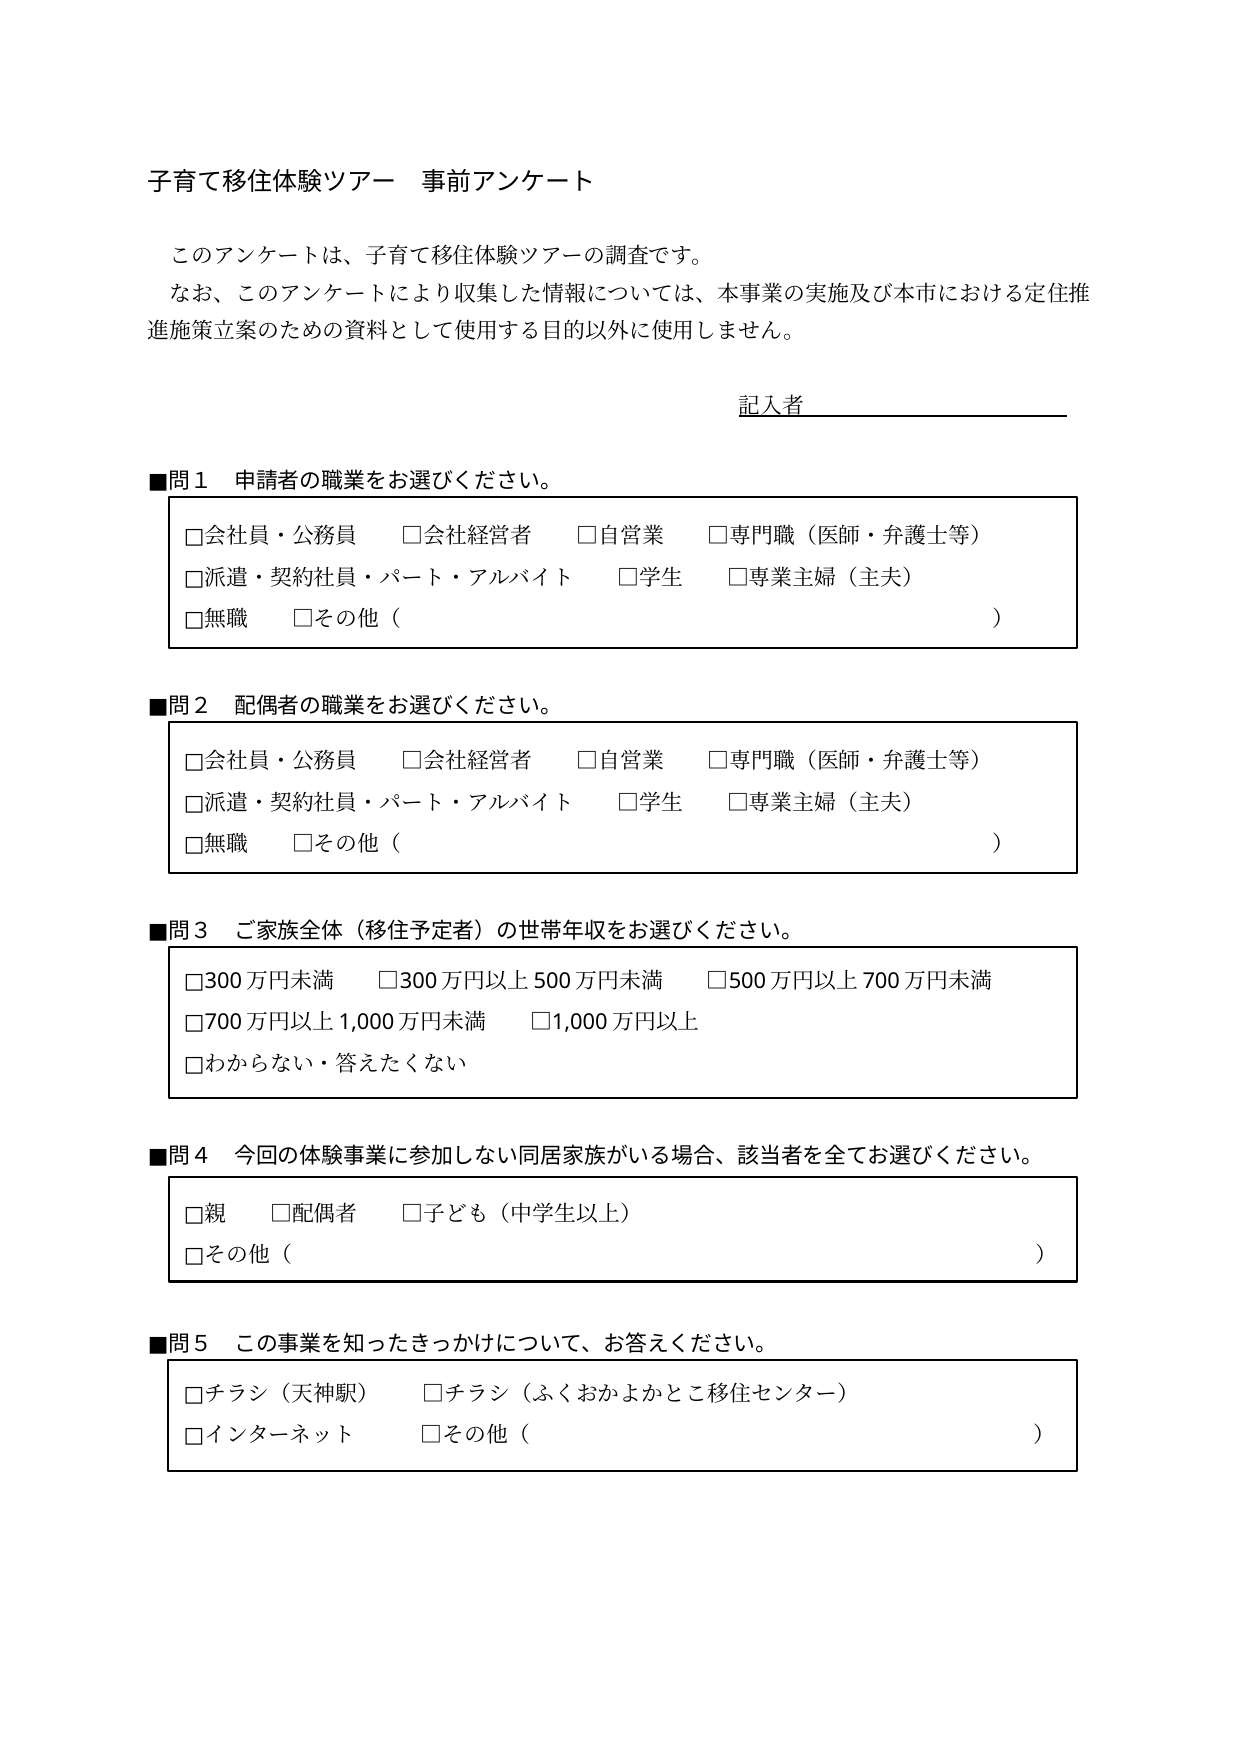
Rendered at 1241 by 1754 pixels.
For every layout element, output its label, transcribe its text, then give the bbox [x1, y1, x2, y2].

text ■問２ 配偶者の職業をお選びください。 [148, 686, 1092, 723]
text 記入者 [148, 386, 1093, 423]
text ■問３ ご家族全体（移住予定者）の世帯年収をお選びください。 [148, 911, 1092, 948]
text なお、このアンケートにより収集した情報については、本事業の実施及び本市における定住推進施策立案のための資料として使用する目的以外に使用しません。 [148, 273, 1092, 348]
text このアンケートは、子育て移住体験ツアーの調査です。 [148, 236, 1092, 273]
text ■問１ 申請者の職業をお選びください。 [148, 461, 1092, 498]
text ■問４ 今回の体験事業に参加しない同居家族がいる場合、該当者を全てお選びください。 [148, 1136, 1092, 1173]
text ■問５ この事業を知ったきっかけについて、お答えください。 [148, 1323, 1092, 1361]
text 子育て移住体験ツアー 事前アンケート [148, 161, 1092, 198]
